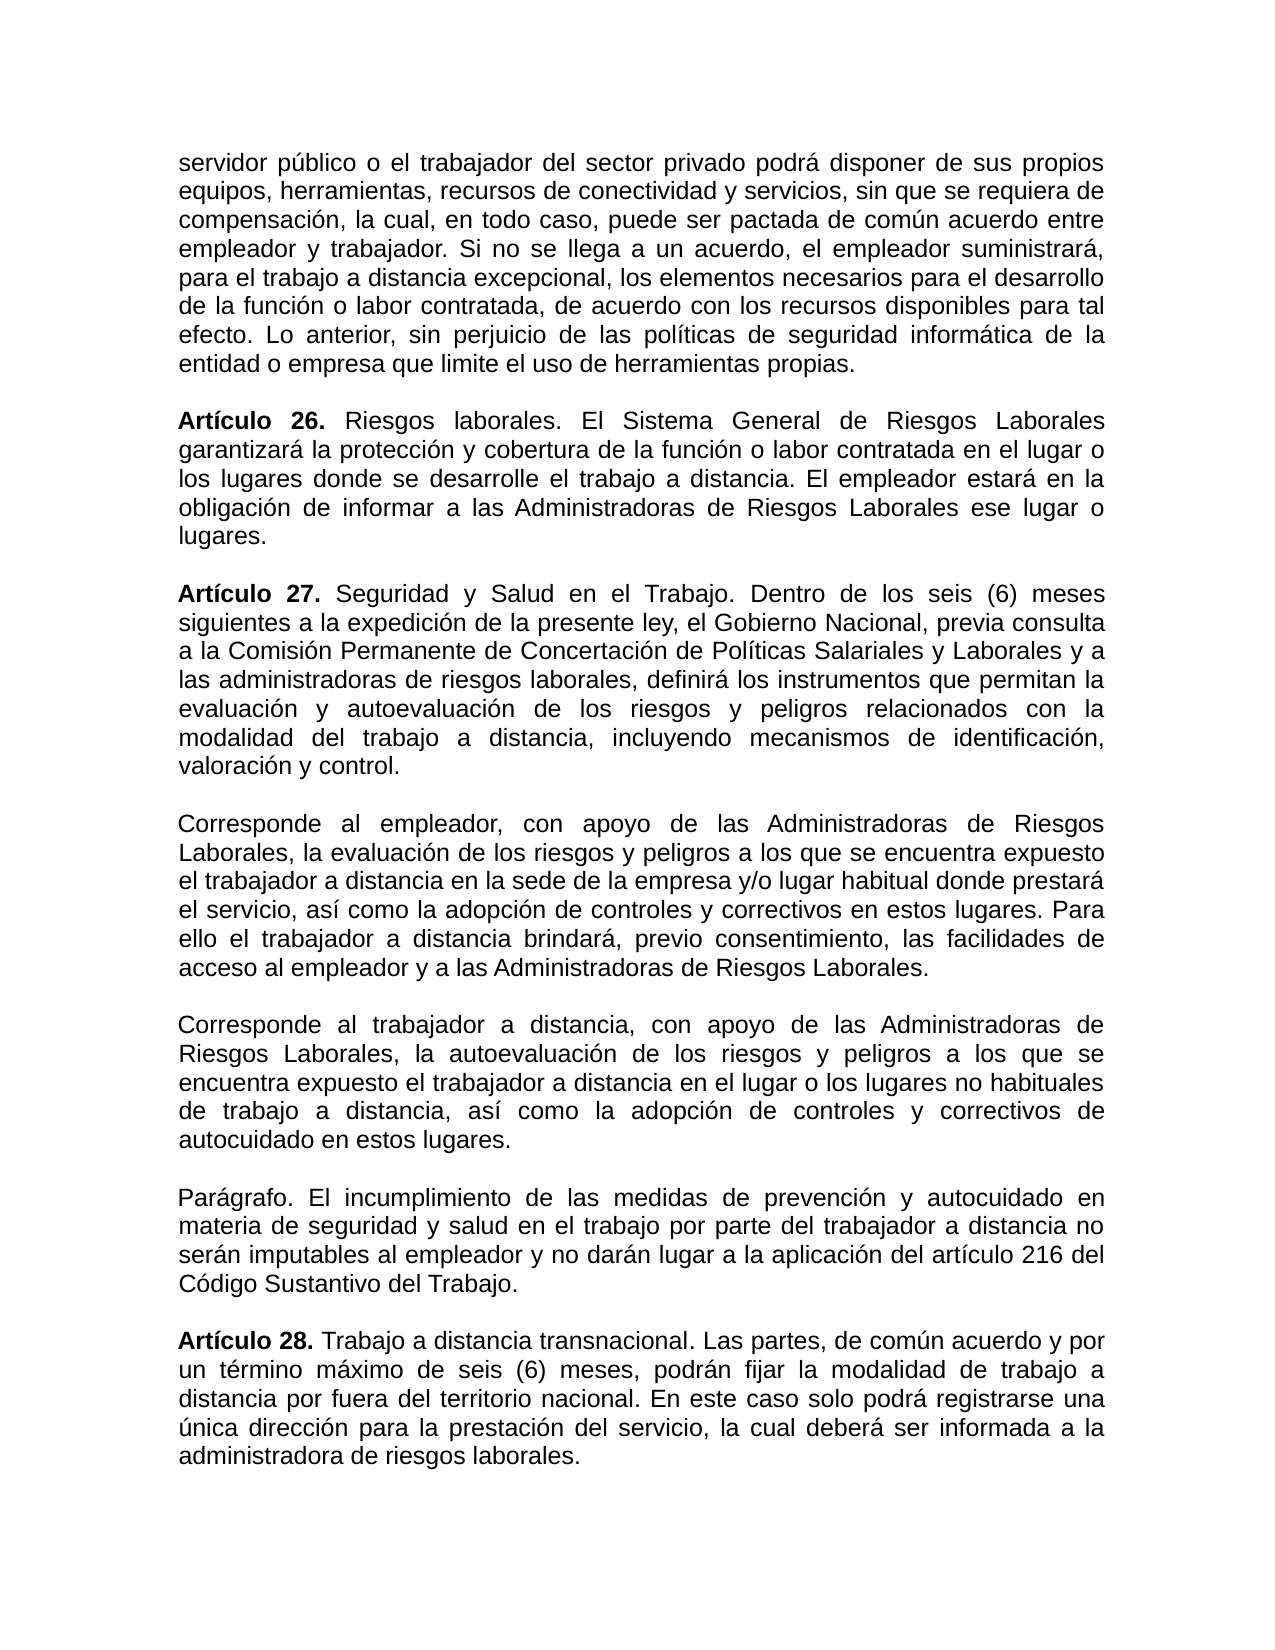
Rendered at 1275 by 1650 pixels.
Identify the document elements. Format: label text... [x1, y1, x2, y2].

text Parágrafo. El incumplimiento de las medidas de prevención y autocuidado en materia de seguridad y salud en el trabajo por parte del trabajador a distancia no serán imputables al empleador y no darán lugar a la aplicación del artículo 216 del Código Sustantivo del Trabajo. [177, 1182, 1106, 1297]
text Artículo 28. Trabajo a distancia transnacional. Las partes, de común acuerdo y por un término máximo de seis (6) meses, podrán fijar la modalidad de trabajo a distancia por fuera del territorio nacional. En este caso solo podrá registrarse una única dirección para la prestación del servicio, la cual deberá ser informada a la administradora de riesgos laborales. [177, 1326, 1106, 1470]
text Artículo 27. Seguridad y Salud en el Trabajo. Dentro de los seis (6) meses siguientes a la expedición de la presente ley, el Gobierno Nacional, previa consulta a la Comisión Permanente de Concertación de Políticas Salariales y Laborales y a las administradoras de riesgos laborales, definirá los instrumentos que permitan la evaluación y autoevaluación de los riesgos y peligros relacionados con la modalidad del trabajo a distancia, incluyendo mecanismos de identificación, valoración y control. [177, 579, 1106, 780]
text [177, 147, 1106, 377]
text Artículo 26. Riesgos laborales. El Sistema General de Riesgos Laborales garantizará la protección y cobertura de la función o labor contratada en el lugar o los lugares donde se desarrolle el trabajo a distancia. El empleador estará en la obligación de informar a las Administradoras de Riesgos Laborales ese lugar o lugares. [177, 406, 1106, 550]
text Corresponde al empleador, con apoyo de las Administradoras de Riesgos Laborales, la evaluación de los riesgos y peligros a los que se encuentra expuesto el trabajador a distancia en la sede de la empresa y/o lugar habitual donde prestará el servicio, así como la adopción de controles y correctivos en estos lugares. Para ello el trabajador a distancia brindará, previo consentimiento, las facilidades de acceso al empleador y a las Administradoras de Riesgos Laborales. [177, 809, 1106, 981]
text Corresponde al trabajador a distancia, con apoyo de las Administradoras de Riesgos Laborales, la autoevaluación de los riesgos y peligros a los que se encuentra expuesto el trabajador a distancia en el lugar o los lugares no habituales de trabajo a distancia, así como la adopción de controles y correctivos de autocuidado en estos lugares. [177, 1010, 1106, 1154]
